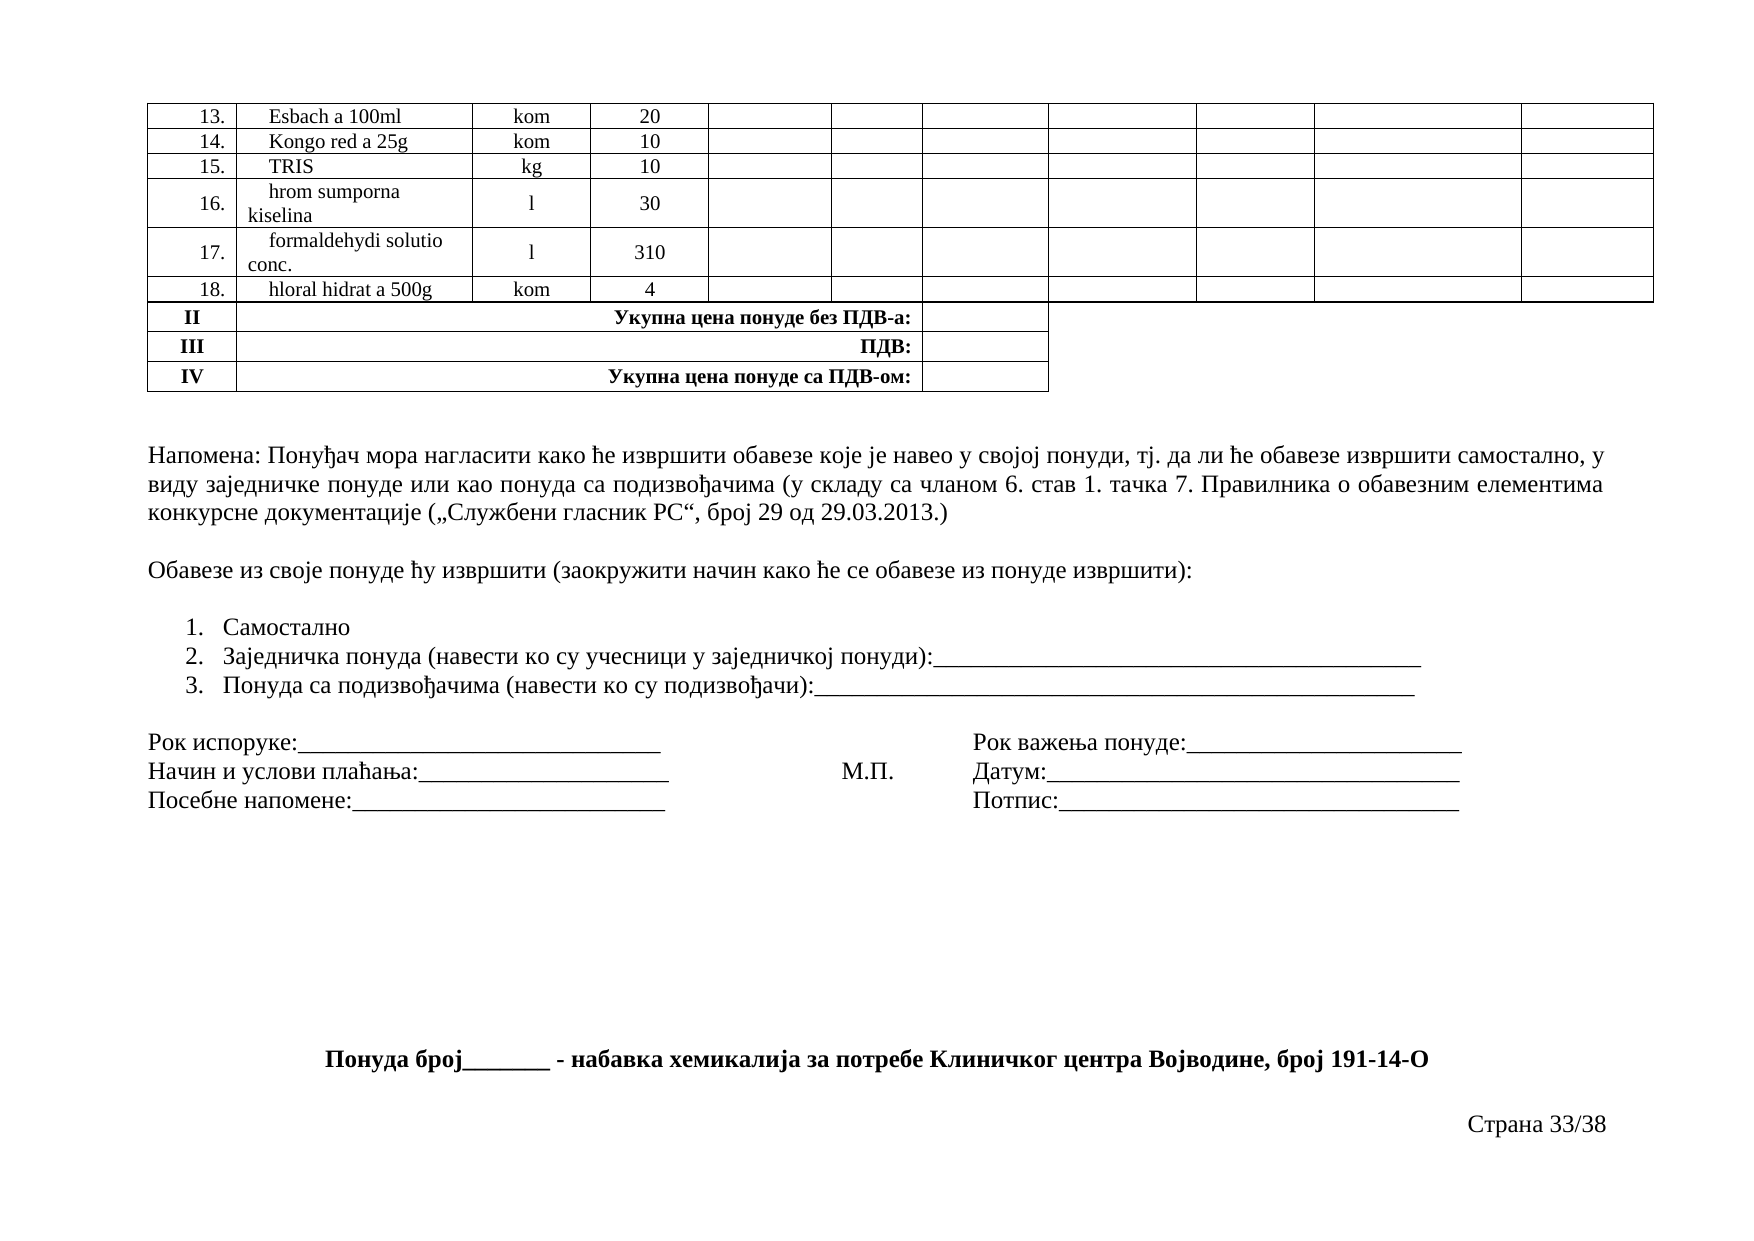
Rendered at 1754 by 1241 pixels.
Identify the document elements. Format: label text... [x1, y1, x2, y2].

table_cell [1049, 228, 1196, 276]
table_cell [709, 179, 831, 227]
table_cell kom [473, 129, 590, 153]
table_cell 30 [591, 179, 708, 227]
table_cell [923, 129, 1048, 153]
table_cell [709, 228, 831, 276]
table_cell [1315, 129, 1521, 153]
table_cell [1197, 104, 1314, 128]
table_cell Укупна цена понуде без ПДВ-а: [237, 303, 922, 331]
table_cell 16. [148, 179, 236, 227]
table_cell [832, 179, 922, 227]
table_cell hloral hidrat a 500g [237, 277, 472, 301]
table_cell kom [473, 277, 590, 301]
table_cell [923, 154, 1048, 178]
table_cell [1049, 104, 1196, 128]
table_cell l [473, 179, 590, 227]
table_cell [923, 104, 1048, 128]
table_cell [923, 332, 1048, 361]
table_cell 310 [591, 228, 708, 276]
table_cell [1197, 277, 1314, 301]
table_cell 18. [148, 277, 236, 301]
table_cell [709, 104, 831, 128]
table_cell [709, 129, 831, 153]
table_cell [1197, 129, 1314, 153]
table_cell 13. [148, 104, 236, 128]
table_cell [832, 277, 922, 301]
table_cell II [148, 303, 236, 331]
table_cell 10 [591, 154, 708, 178]
table_cell formaldehydi solutio conc. [237, 228, 472, 276]
table_cell [1522, 104, 1653, 128]
text Понуда број_______ - набавка хемикалија за потребе Клиничког центра Војводине, број 191-14-О [148, 1044, 1606, 1072]
table_cell [1522, 277, 1653, 301]
table_cell [709, 154, 831, 178]
table_cell [923, 362, 1048, 391]
table_cell [1049, 129, 1196, 153]
table_cell Укупна цена понуде са ПДВ-ом: [237, 362, 922, 391]
table_cell IV [148, 362, 236, 391]
table_cell l [473, 228, 590, 276]
table_cell [1049, 179, 1196, 227]
table_cell [709, 277, 831, 301]
table_cell kom [473, 104, 590, 128]
table_cell TRIS [237, 154, 472, 178]
table_cell [1522, 228, 1653, 276]
text Начин и услови плаћања:____________________ М.П. Датум:_________________________________ [148, 756, 1606, 785]
table_cell kg [473, 154, 590, 178]
text Рок испоруке:_____________________________ Рок важења понуде:______________________ [148, 727, 1606, 756]
table_cell [923, 277, 1048, 301]
table_cell [923, 228, 1048, 276]
table_cell III [148, 332, 236, 361]
table_cell Esbach a 100ml [237, 104, 472, 128]
list Заједничка понуда (навести ко су учесници у заједничкој понуди):_______________________________________ [185, 641, 1606, 670]
table_cell [832, 154, 922, 178]
table_cell [1315, 154, 1521, 178]
table_cell [1522, 129, 1653, 153]
table_cell [923, 179, 1048, 227]
table_cell 10 [591, 129, 708, 153]
table_cell 4 [591, 277, 708, 301]
table_cell ПДВ: [237, 332, 922, 361]
table_cell [1049, 154, 1196, 178]
list Понуда са подизвођачима (навести ко су подизвођачи):________________________________________________ [185, 670, 1606, 699]
text Посебне напомене:_________________________ Потпис:________________________________ [148, 785, 1606, 814]
table_cell [832, 228, 922, 276]
table_cell hrom sumporna kiselina [237, 179, 472, 227]
table_cell [1197, 179, 1314, 227]
table_cell [1197, 154, 1314, 178]
table_cell [1049, 277, 1196, 301]
table_cell 20 [591, 104, 708, 128]
table_cell 17. [148, 228, 236, 276]
table_cell [923, 303, 1048, 331]
text Обавезе из своје понуде ћу извршити (заокружити начин како ће се обавезе из понуде извршити): [148, 555, 1606, 584]
table_cell 15. [148, 154, 236, 178]
table_cell [1522, 154, 1653, 178]
list Самостално [185, 612, 1606, 641]
table_cell [1522, 179, 1653, 227]
table_cell [832, 104, 922, 128]
text Напомена: Понуђач мора нагласити како ће извршити обавезе које је навео у својој понуди, тј. да ли ће обавезе извршити самостално, у виду заједничке понуде или као понуда са подизвођачима (у складу са чланом 6. став 1. тачка 7. Правилника о обавезним елементима конкурсне документације („Службени гласник РС“, број 29 од 29.03.2013.) [148, 440, 1606, 526]
table_cell [1315, 228, 1521, 276]
table_cell [1315, 104, 1521, 128]
table_cell [832, 129, 922, 153]
table_cell [1315, 277, 1521, 301]
table_cell 14. [148, 129, 236, 153]
table_cell Kongo red a 25g [237, 129, 472, 153]
table_cell [1315, 179, 1521, 227]
table_cell [1197, 228, 1314, 276]
